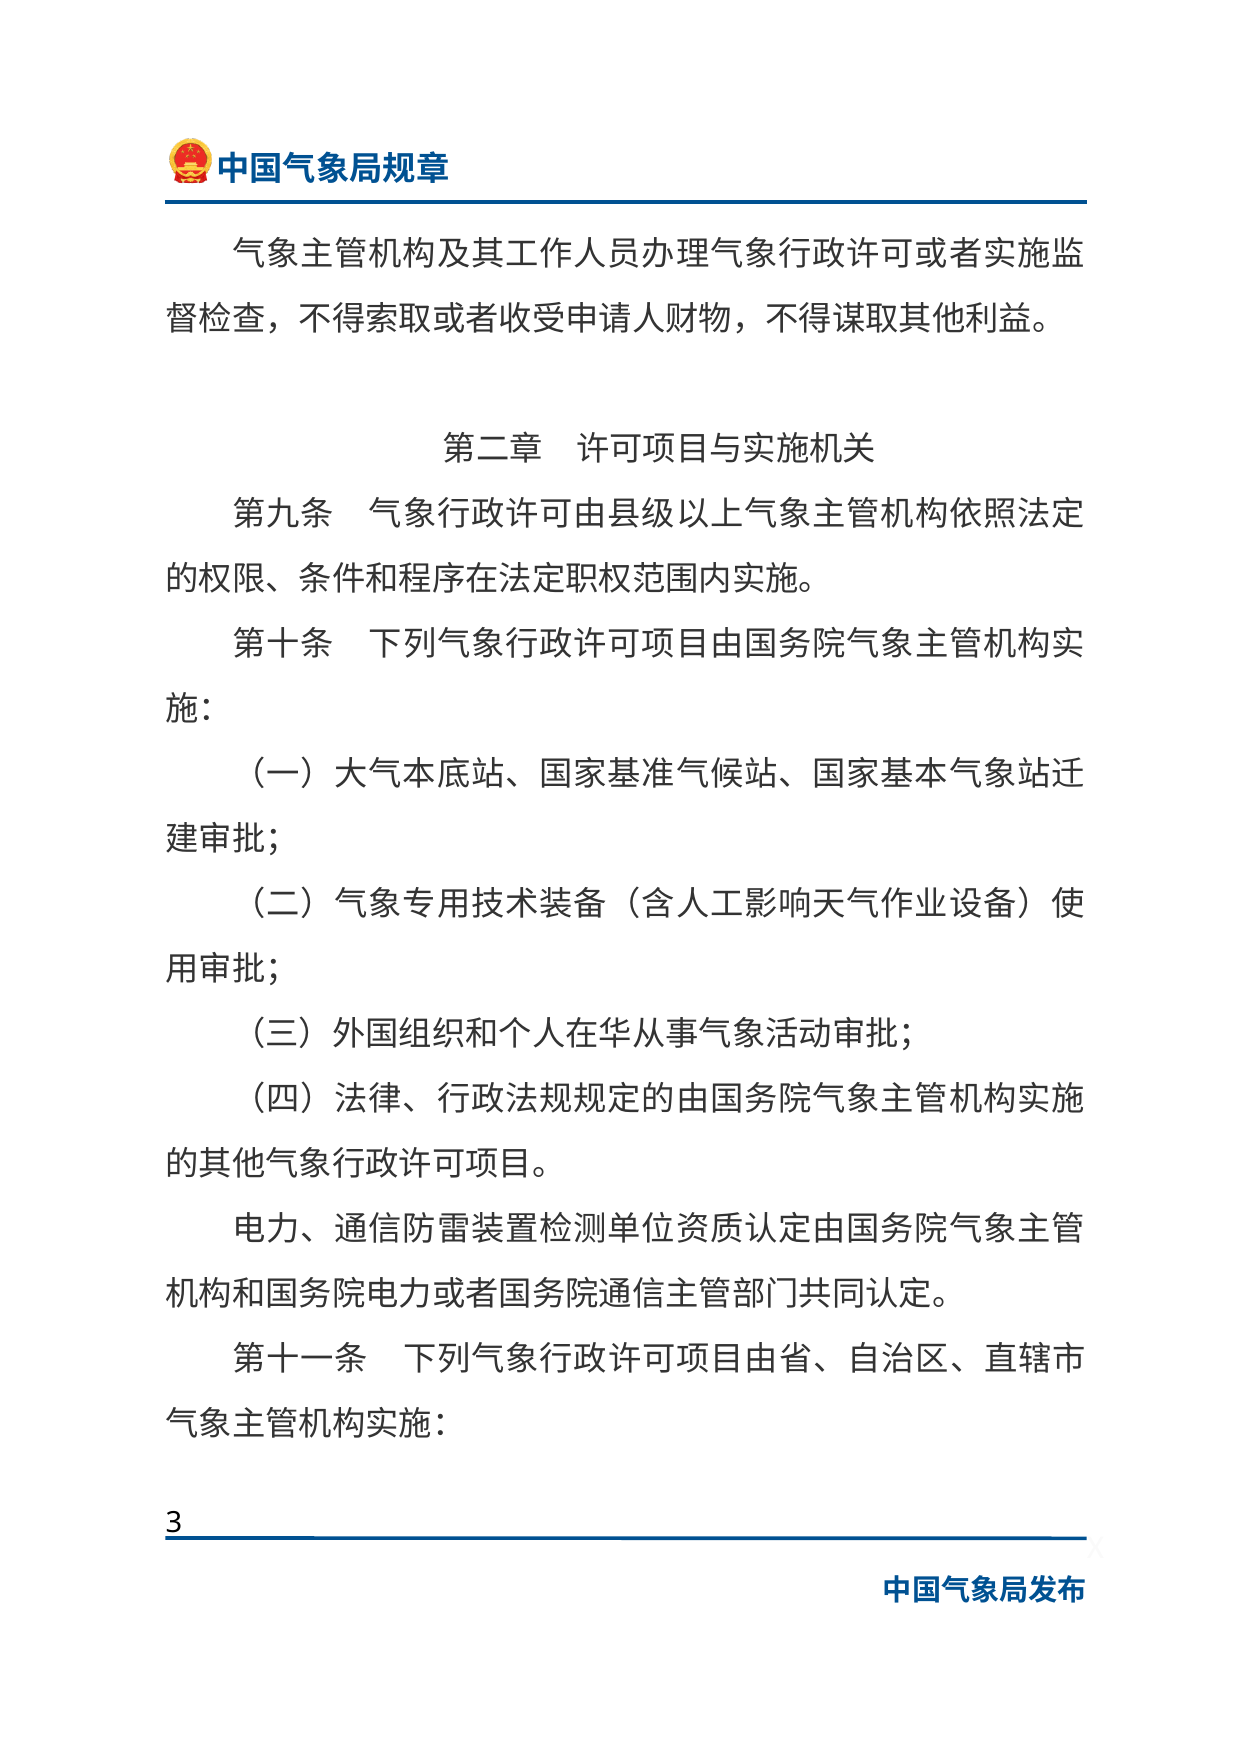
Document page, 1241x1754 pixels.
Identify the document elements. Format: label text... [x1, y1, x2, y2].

text （三）外国组织和个人在华从事气象活动审批； [165, 999, 1087, 1064]
text （二）气象专用技术装备（含人工影响天气作业设备）使用审批； [165, 869, 1087, 999]
text （四）法律、行政法规规定的由国务院气象主管机构实施的其他气象行政许可项目。 [165, 1064, 1087, 1194]
text 第九条 气象行政许可由县级以上气象主管机构依照法定的权限、条件和程序在法定职权范围内实施。 [165, 479, 1087, 609]
text 气象主管机构及其工作人员办理气象行政许可或者实施监督检查，不得索取或者收受申请人财物，不得谋取其他利益。 [165, 219, 1087, 349]
picture [165, 136, 216, 187]
text 电力、通信防雷装置检测单位资质认定由国务院气象主管机构和国务院电力或者国务院通信主管部门共同认定。 [165, 1194, 1087, 1324]
text 第十条 下列气象行政许可项目由国务院气象主管机构实施： [165, 609, 1087, 739]
text 第十一条 下列气象行政许可项目由省、自治区、直辖市气象主管机构实施： [165, 1324, 1087, 1454]
text （一）大气本底站、国家基准气候站、国家基本气象站迁建审批； [165, 739, 1087, 869]
text 第二章 许可项目与实施机关 [165, 414, 1087, 479]
